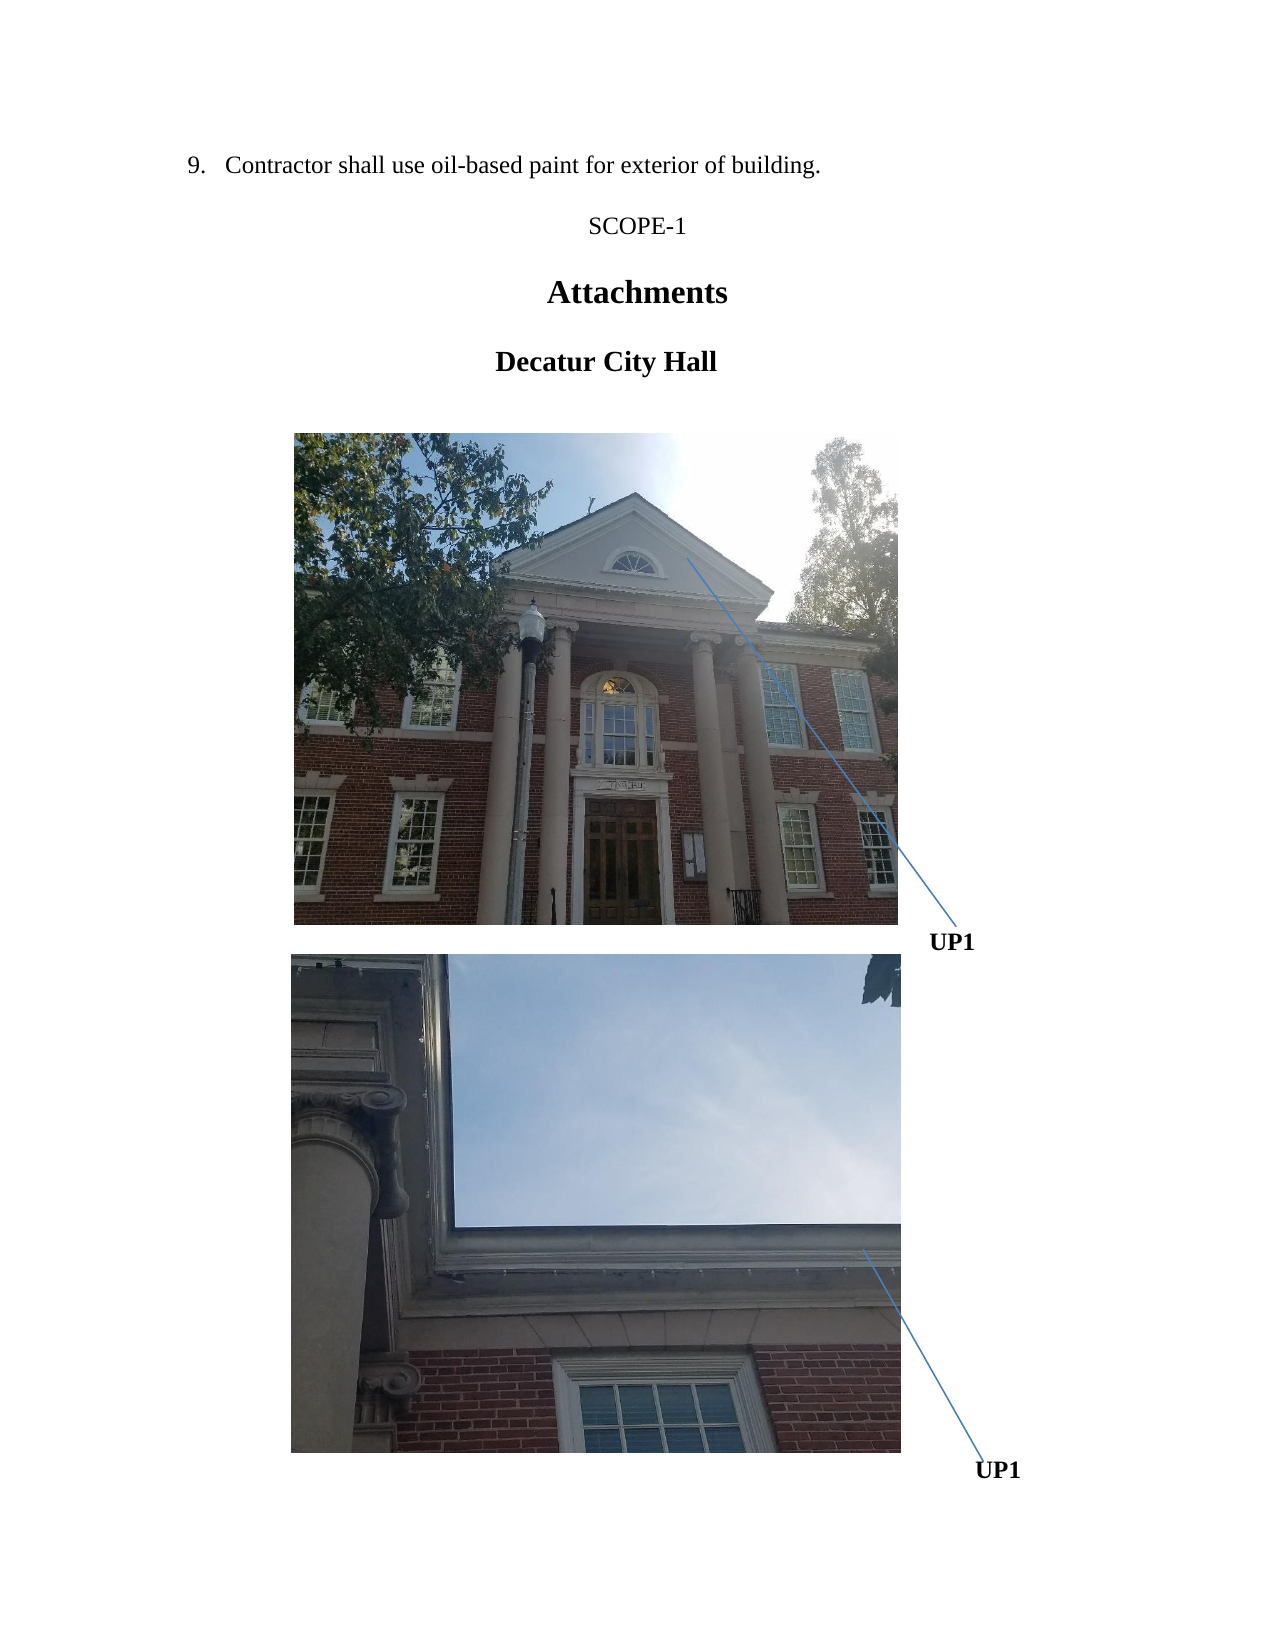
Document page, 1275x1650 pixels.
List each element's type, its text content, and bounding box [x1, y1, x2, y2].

text SCOPE-1 [163, 211, 1112, 239]
list Contractor shall use oil-based paint for exterior of building. [187, 150, 1126, 179]
picture [294, 433, 898, 925]
picture [291, 954, 901, 1453]
subtitle Attachments [150, 272, 728, 311]
